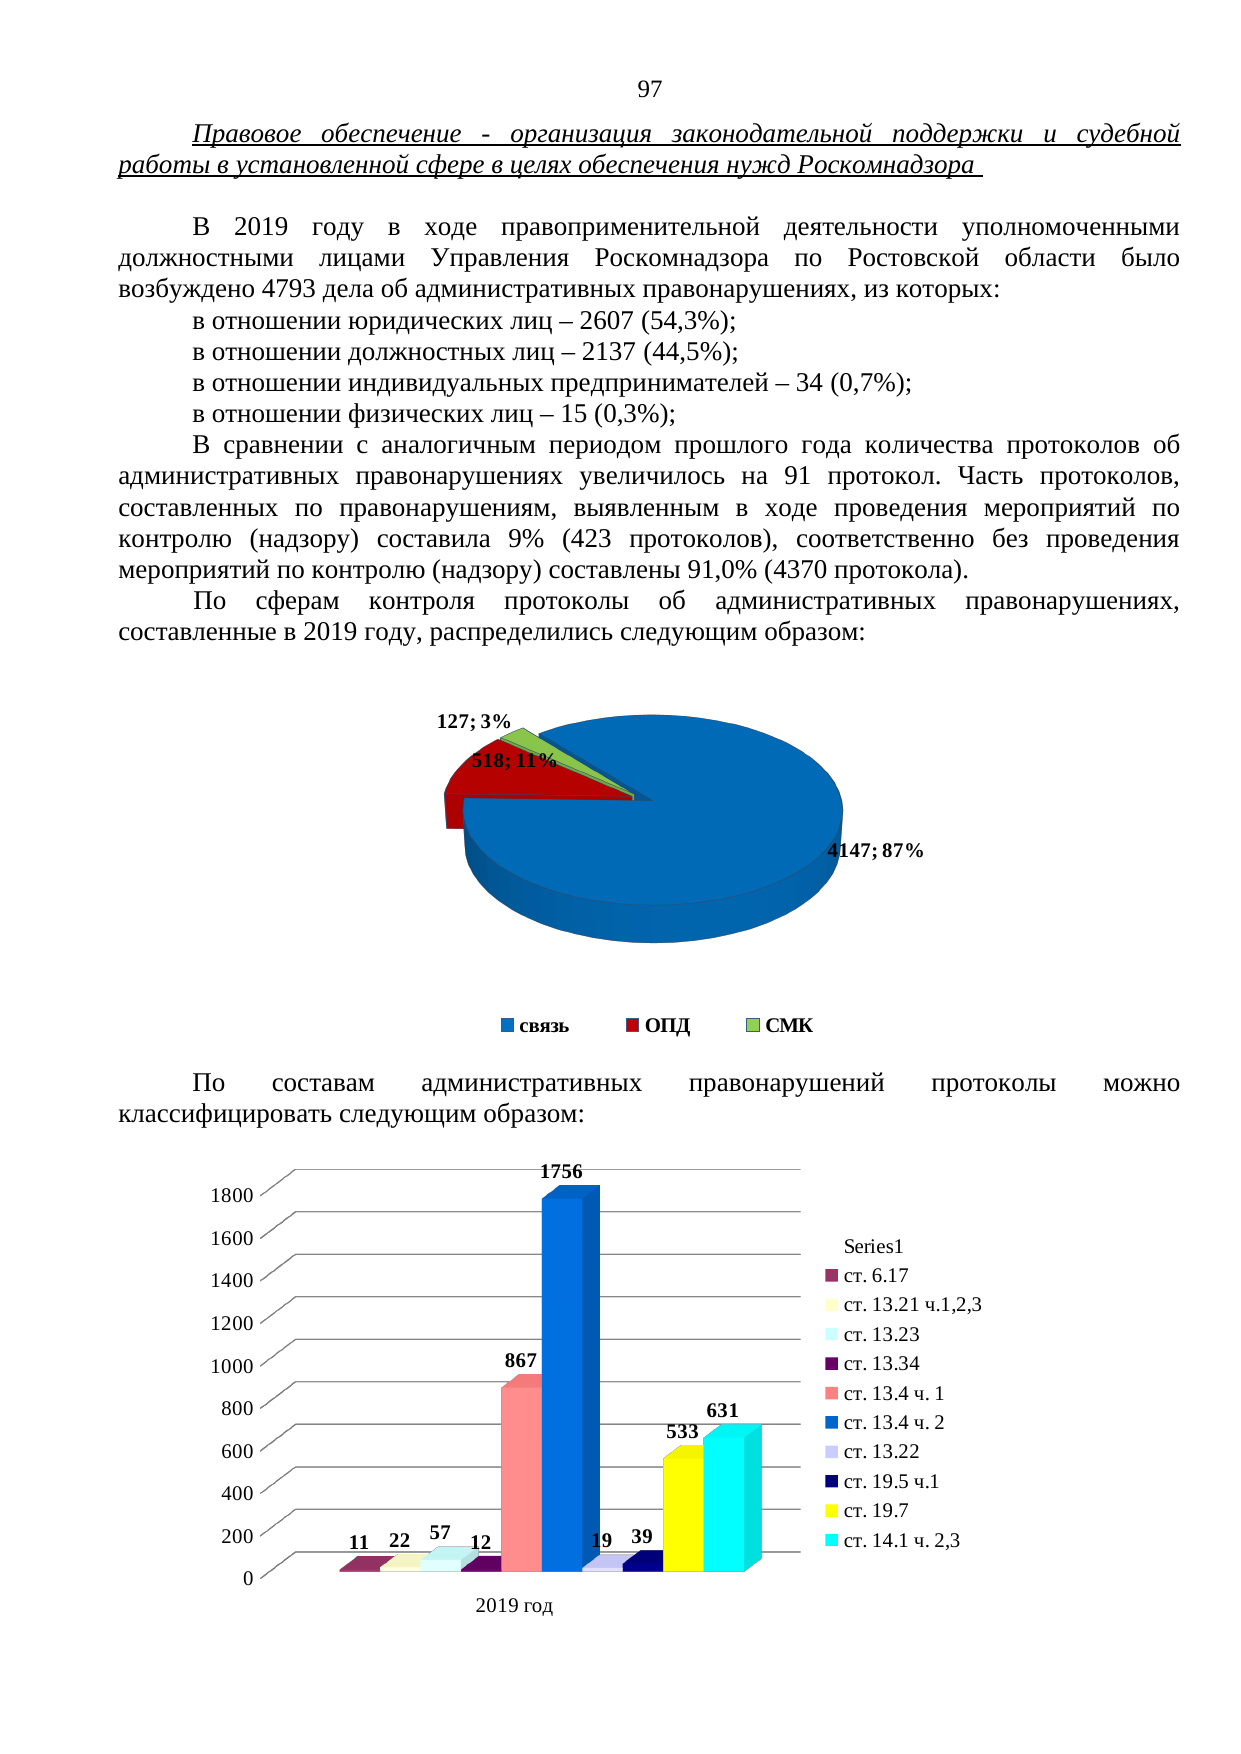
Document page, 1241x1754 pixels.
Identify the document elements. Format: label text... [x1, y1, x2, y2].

text По составам административных правонарушений протоколы можно классифицировать следующим образом: [118, 1066, 1181, 1129]
text Правовое обеспечение - организация законодательной поддержки и судебной работы в установленной сфере в целях обеспечения нужд Роскомнадзора [118, 117, 1181, 179]
text в отношении юридических лиц – 2607 (54,3%); [118, 304, 1181, 335]
text В сравнении с аналогичным периодом прошлого года количества протоколов об административных правонарушениях увеличилось на 91 протокол. Часть протоколов, составленных по правонарушениям, выявленным в ходе проведения мероприятий по контролю (надзору) составила 9% (423 протоколов), соответственно без проведения мероприятий по контролю (надзору) составлены 91,0% (4370 протокола). [118, 428, 1181, 584]
text По сферам контроля протоколы об административных правонарушениях, составленные в 2019 году, распределились следующим образом: [118, 584, 1181, 646]
text В 2019 году в ходе правоприменительной деятельности уполномоченными должностными лицами Управления Роскомнадзора по Ростовской области было возбуждено 4793 дела об административных правонарушениях, из которых: [118, 210, 1181, 304]
text в отношении должностных лиц – 2137 (44,5%); [118, 335, 1181, 366]
text в отношении индивидуальных предпринимателей – 34 (0,7%); [118, 366, 1181, 397]
text в отношении физических лиц – 15 (0,3%); [118, 397, 1181, 428]
